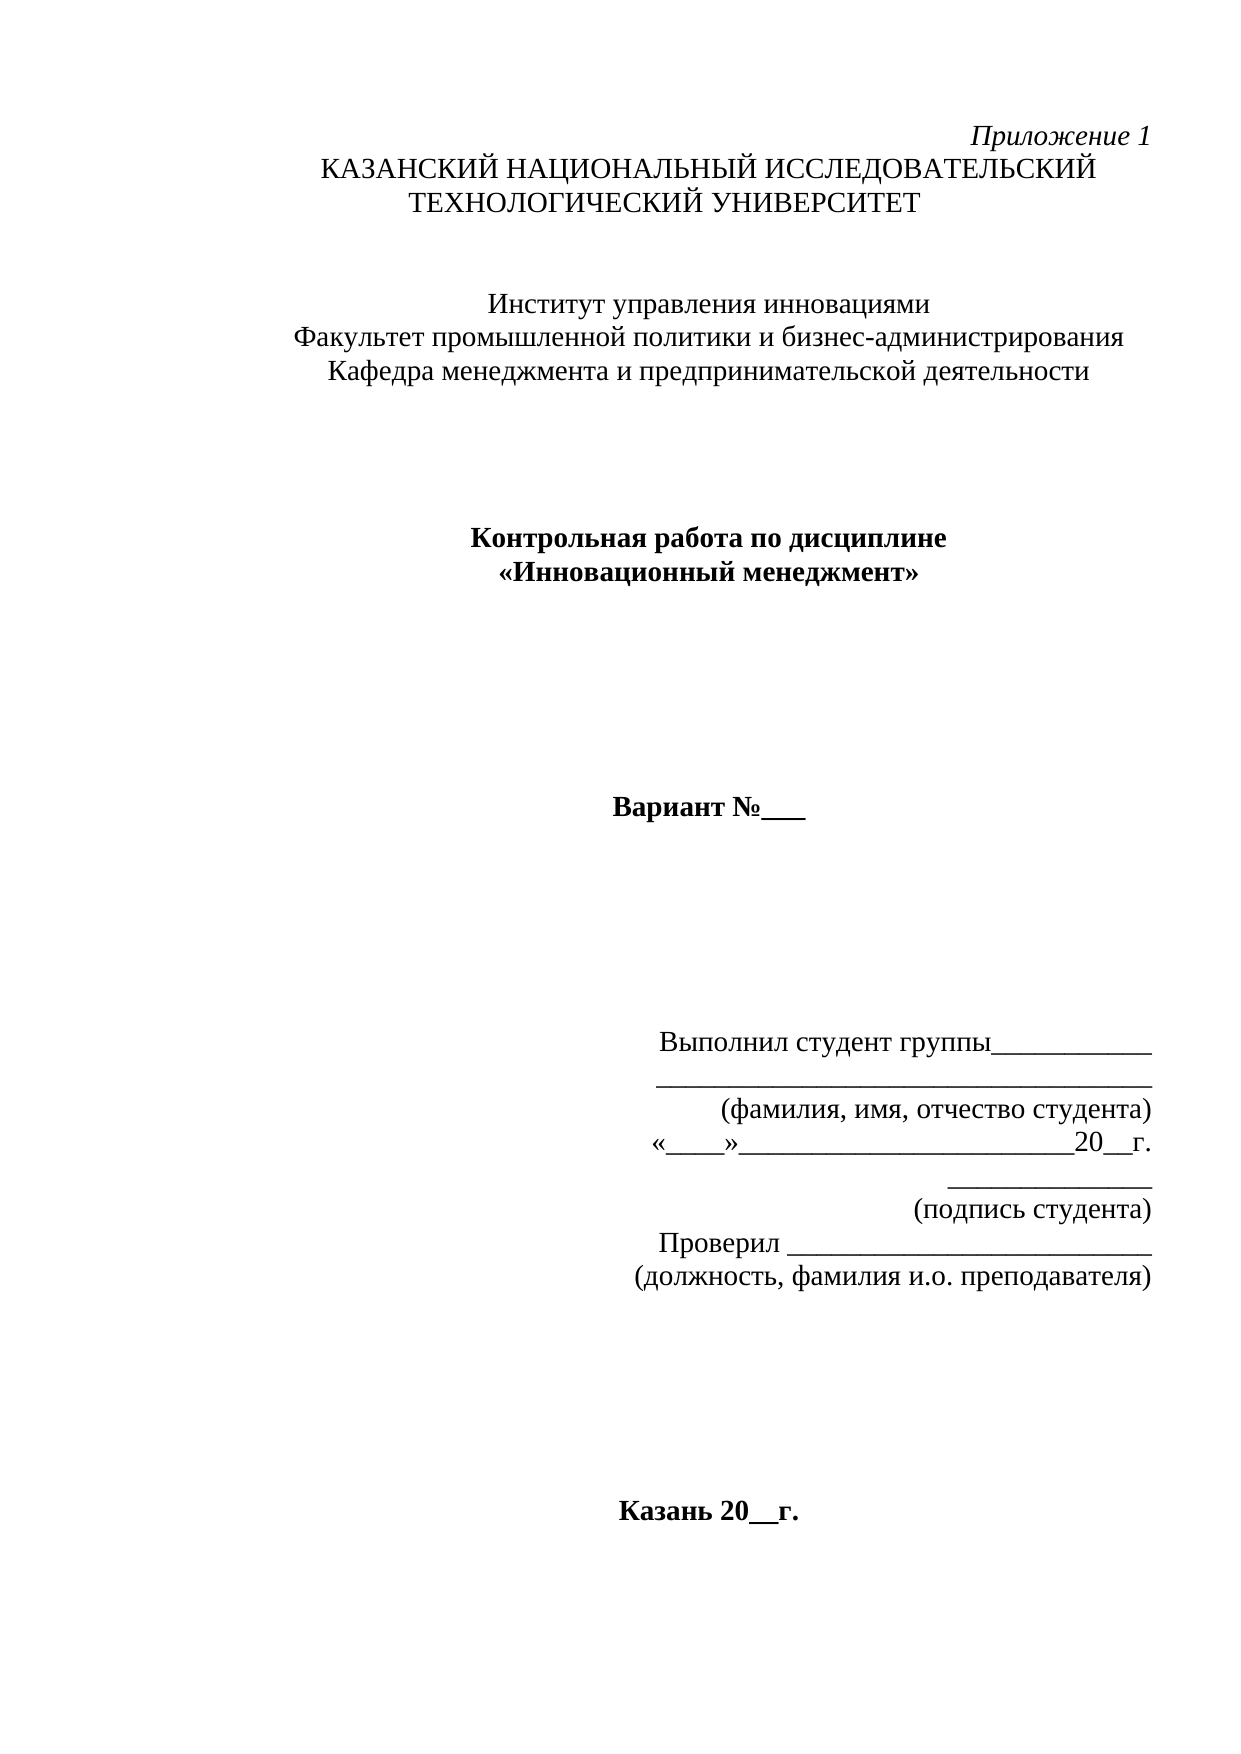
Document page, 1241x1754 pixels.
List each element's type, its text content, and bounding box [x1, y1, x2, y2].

text Выполнил студент группы___________ [177, 1024, 1152, 1057]
text (должность, фамилия и.о. преподавателя) [177, 1258, 1152, 1292]
text «____»_______________________20__г. [177, 1124, 1152, 1158]
text Вариант №___ [177, 789, 1152, 822]
text __________________________________ [177, 1057, 1152, 1091]
text «Инновационный менеджмент» [177, 554, 1152, 588]
text ______________ [177, 1158, 1152, 1191]
text Казань 20__г. [177, 1493, 1152, 1527]
text Институт управления инновациями [177, 286, 1152, 319]
text Факультет промышленной политики и бизнес-администрирования [177, 319, 1152, 353]
text (подпись студента) [177, 1191, 1152, 1225]
text Приложение 1 [177, 118, 1152, 152]
text Контрольная работа по дисциплине [177, 521, 1152, 554]
text (фамилия, имя, отчество студента) [177, 1091, 1152, 1124]
text Проверил _________________________ [177, 1225, 1152, 1258]
text Кафедра менеджмента и предпринимательской деятельности [177, 353, 1152, 386]
text КАЗАНСКИЙ НАЦИОНАЛЬНЫЙ ИССЛЕДОВАТЕЛЬСКИЙ ТЕХНОЛОГИЧЕСКИЙ УНИВЕРСИТЕТ [177, 152, 1152, 219]
